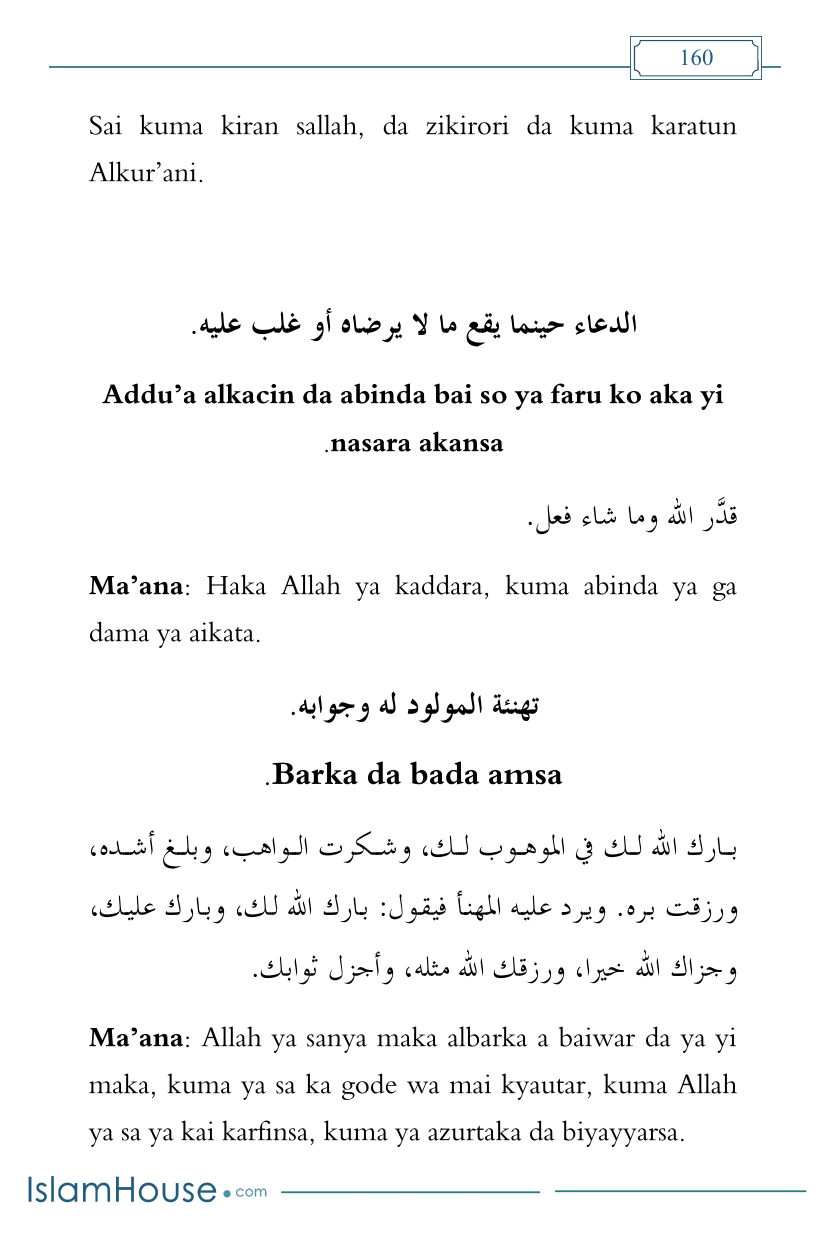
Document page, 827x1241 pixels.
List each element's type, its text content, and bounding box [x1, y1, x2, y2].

picture [548, 1170, 807, 1208]
text Barka da bada amsa. [89, 752, 738, 803]
text Addu’a alkacin da abinda bai so ya faru ko aka yi nasara akansa. [89, 376, 738, 469]
text الدعاء حينما يقع ما لا يرضاه أو غلب عليه. [89, 297, 738, 354]
text تهنئة المولود له وجوابه. [89, 678, 738, 735]
picture [20, 1171, 541, 1209]
text بارك الله لك في الموهوب لك، وشكرت الواهب، وبلغ أشده، ورزقت بره. ويرد عليه المهنأ فيقول: بارك الله لك، وبارك عليك، وجزاك الله خيرا، ورزقك الله مثله، وأجزل ثوابك. [89, 820, 738, 997]
text Sai kuma kiran sallah, da zikirori da kuma karatun Alkur’ani. [89, 107, 738, 198]
text Ma’ana: Haka Allah ya kaddara, kuma abinda ya ga dama ya aikata. [89, 566, 738, 658]
text Ma’ana: Allah ya sanya maka albarka a baiwar da ya yi maka, kuma ya sa ka gode wa mai kyautar, kuma Allah ya sa ya kai karfinsa, kuma ya azurtaka da biyayyarsa. [89, 1018, 738, 1157]
text قدَّر الله وما شاء فعل. [89, 489, 738, 545]
